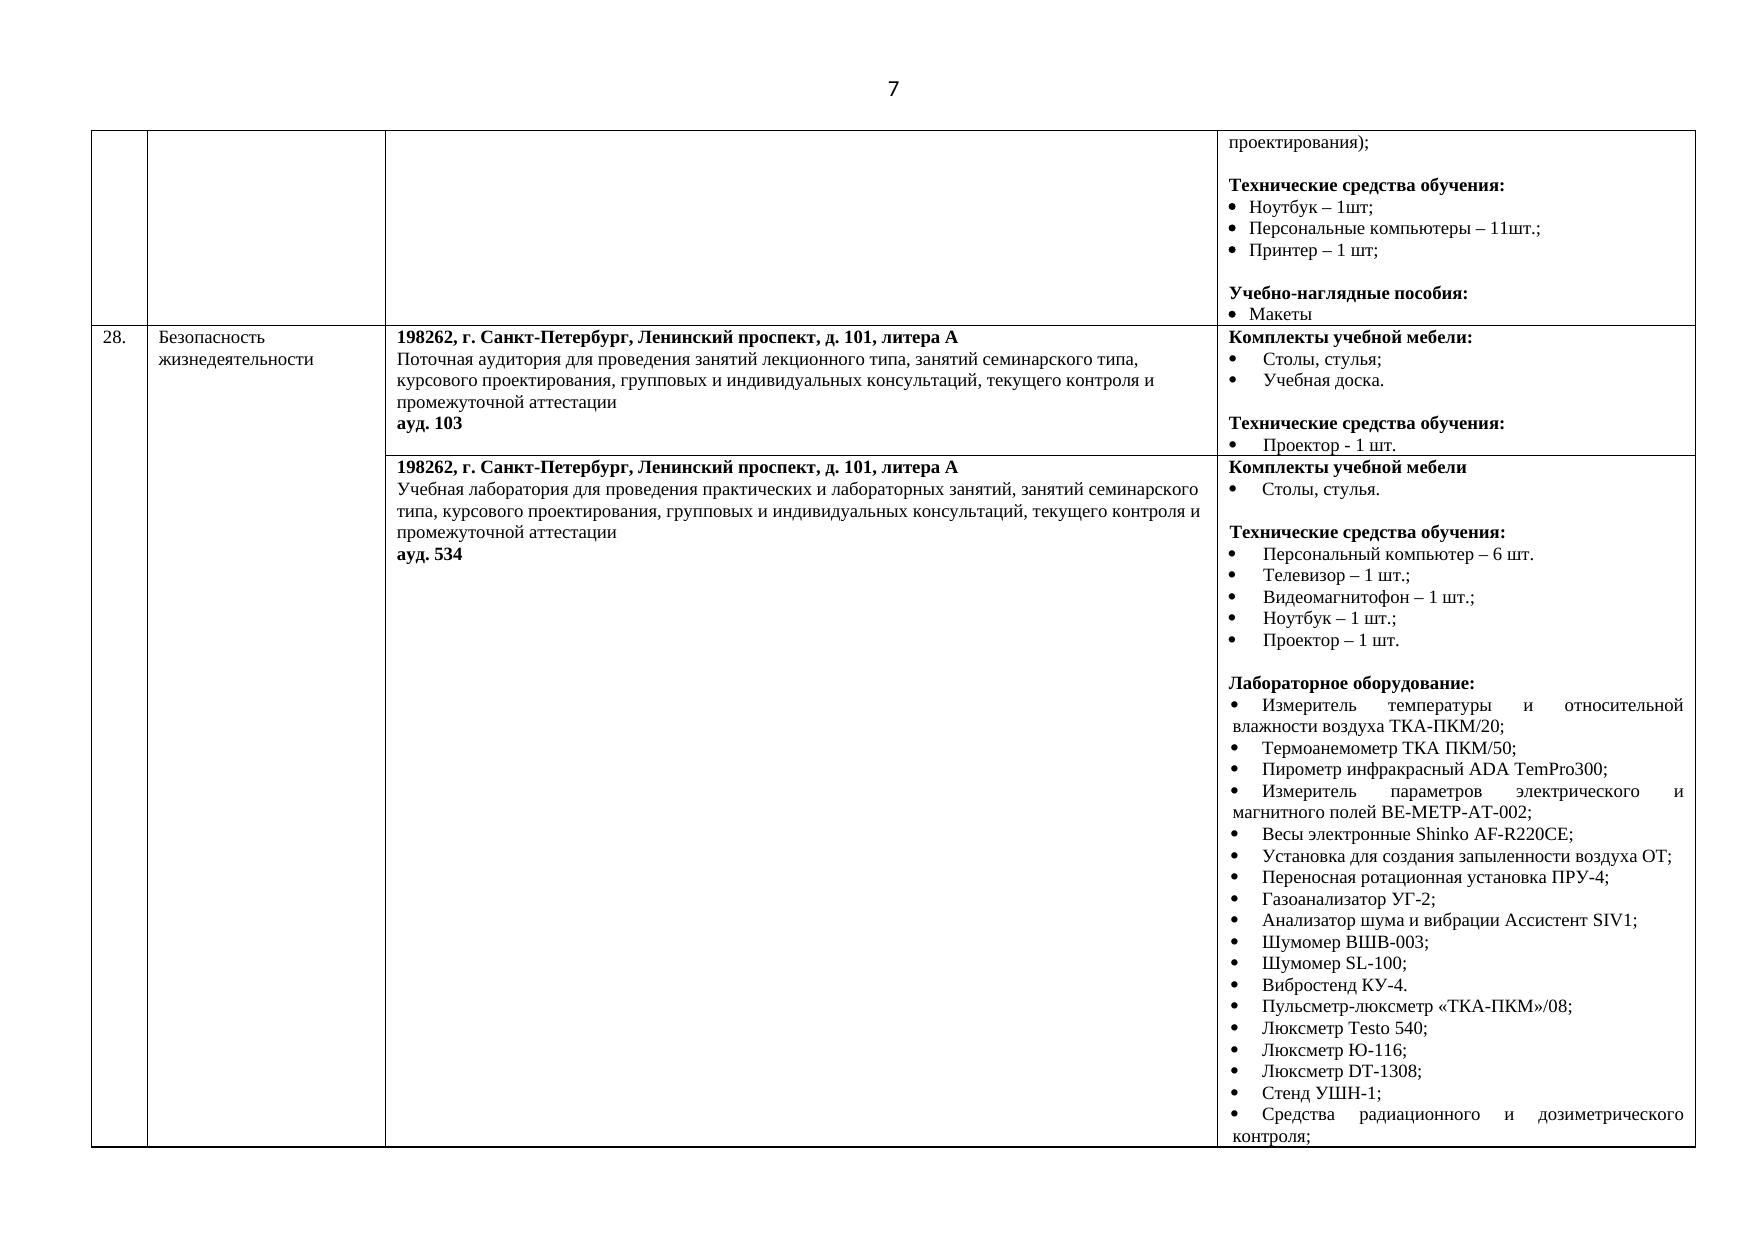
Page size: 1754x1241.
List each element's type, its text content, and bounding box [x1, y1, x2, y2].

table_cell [386, 131, 1217, 325]
table_cell Комплекты учебной мебели: Столы, стулья; Учебная доска. Технические средства обучения: Проектор - 1 шт. [1218, 326, 1695, 455]
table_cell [386, 456, 1217, 1146]
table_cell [1218, 456, 1695, 1146]
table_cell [1218, 131, 1695, 325]
table_cell [92, 326, 147, 1146]
table_cell 198262, г. Санкт-Петербург, Ленинский проспект, д. 101, литера А Поточная аудитория для проведения занятий лекционного типа, занятий семинарского типа, курсового проектирования, групповых и индивидуальных консультаций, текущего контроля и промежуточной аттестации ауд. 103 [386, 326, 1217, 455]
table_cell Безопасность жизнедеятельности [148, 326, 385, 1146]
